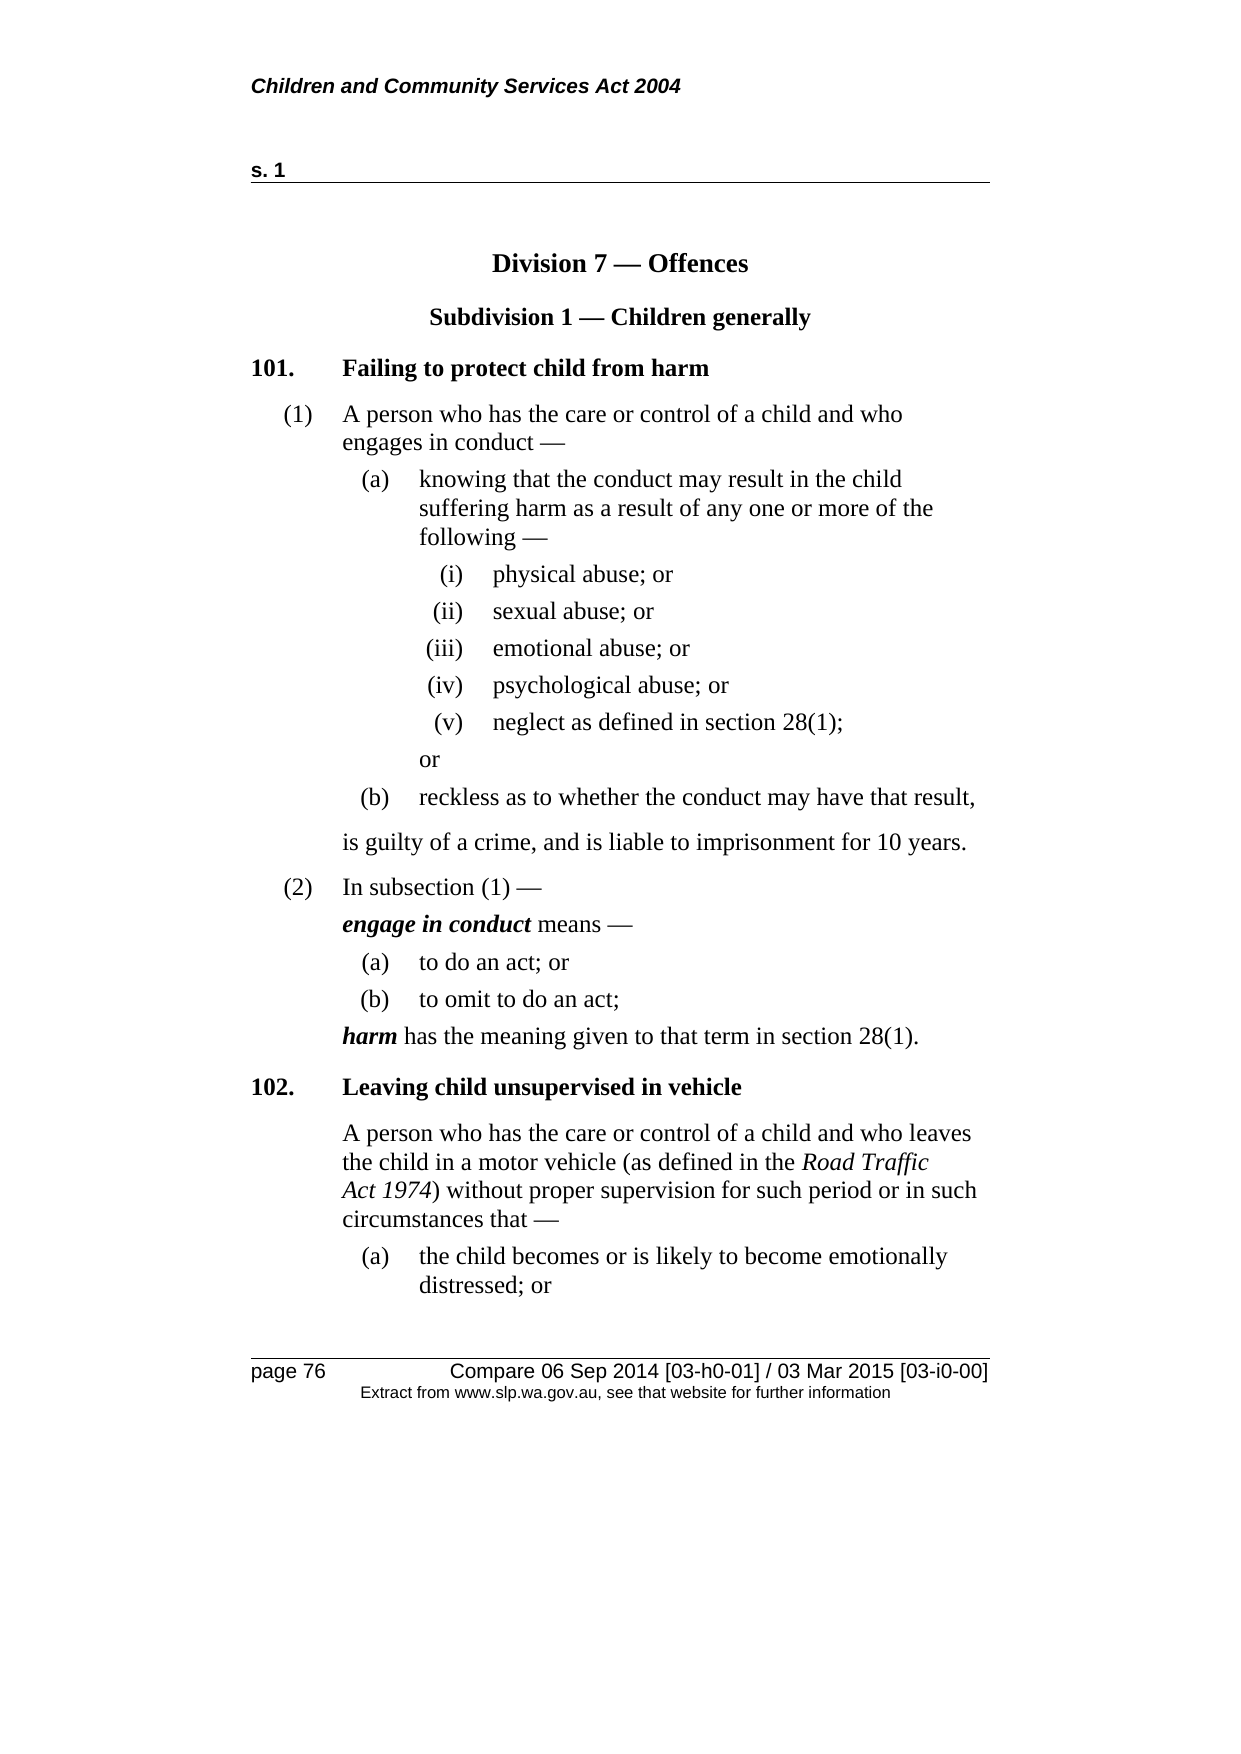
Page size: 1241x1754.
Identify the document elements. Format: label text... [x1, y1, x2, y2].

text (a) the child becomes or is likely to become emotionally distressed; or [251, 1241, 990, 1299]
text (iii) emotional abuse; or [251, 633, 990, 662]
text (iv) psychological abuse; or [251, 670, 990, 699]
text (b) reckless as to whether the conduct may have that result, [251, 782, 990, 810]
subtitle 102. Leaving child unsupervised in vehicle [251, 1072, 990, 1101]
text (a) to do an act; or [251, 947, 990, 975]
text (a) knowing that the conduct may result in the child suffering harm as a result of any one or more of the following — [251, 464, 990, 551]
text is guilty of a crime, and is liable to imprisonment for 10 years. [251, 827, 990, 856]
text A person who has the care or control of a child and who leaves the child in a motor vehicle (as defined in the Road Traffic Act 1974) without proper supervision for such period or in such circumstances that — [251, 1118, 990, 1233]
text (b) to omit to do an act; [251, 984, 990, 1012]
subtitle 101. Failing to protect child from harm [251, 353, 990, 382]
text or [251, 744, 990, 773]
text harm has the meaning given to that term in section 28(1). [251, 1021, 990, 1049]
text (2) In subsection (1) — [251, 872, 990, 901]
text (i) physical abuse; or [251, 559, 990, 588]
subtitle Division 7 — Offences [251, 247, 990, 279]
text engage in conduct means — [251, 909, 990, 938]
subtitle Subdivision 1 — Children generally [251, 302, 990, 330]
text (1) A person who has the care or control of a child and who engages in conduct — [251, 399, 990, 456]
text (ii) sexual abuse; or [251, 596, 990, 625]
text (v) neglect as defined in section 28(1); [251, 707, 990, 736]
